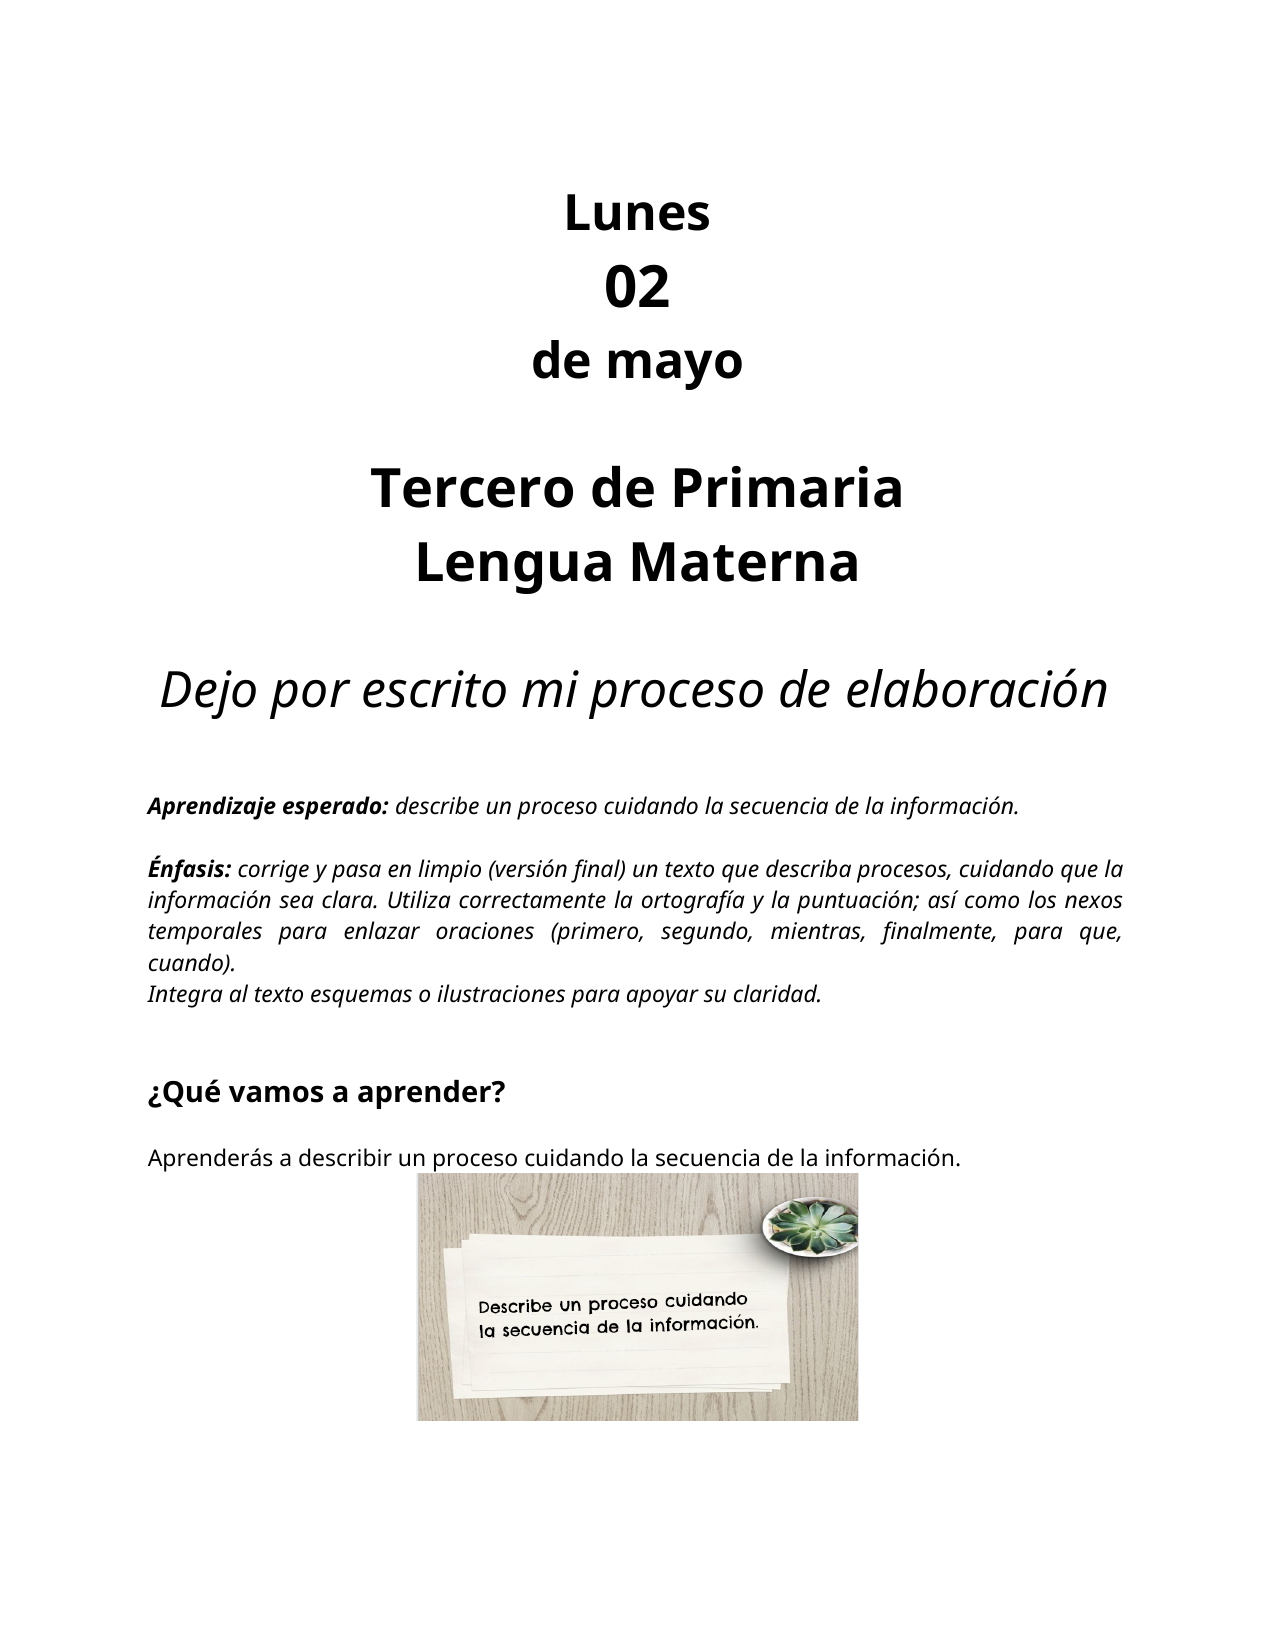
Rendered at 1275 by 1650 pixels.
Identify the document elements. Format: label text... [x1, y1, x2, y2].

text Dejo por escrito mi proceso de elaboración [148, 654, 1127, 722]
text de mayo [148, 325, 1127, 393]
text ¿Qué vamos a aprender? [148, 1071, 1127, 1111]
picture [416, 1173, 859, 1421]
text Aprenderás a describir un proceso cuidando la secuencia de la información. [148, 1142, 1127, 1174]
text Aprendizaje esperado: describe un proceso cuidando la secuencia de la información. [148, 790, 1127, 821]
text Énfasis: corrige y pasa en limpio (versión final) un texto que describa procesos, cuidando que la información sea clara. Utiliza correctamente la ortografía y la puntuación; así como los nexos temporales para enlazar oraciones (primero, segundo, mientras, finalmente, para que, cuando). [148, 853, 1127, 978]
text Lunes [148, 177, 1127, 245]
text Integra al texto esquemas o ilustraciones para apoyar su claridad. [148, 978, 1127, 1009]
text Tercero de Primaria [148, 450, 1127, 523]
text Lengua Materna [148, 523, 1127, 597]
text 02 [148, 245, 1127, 325]
